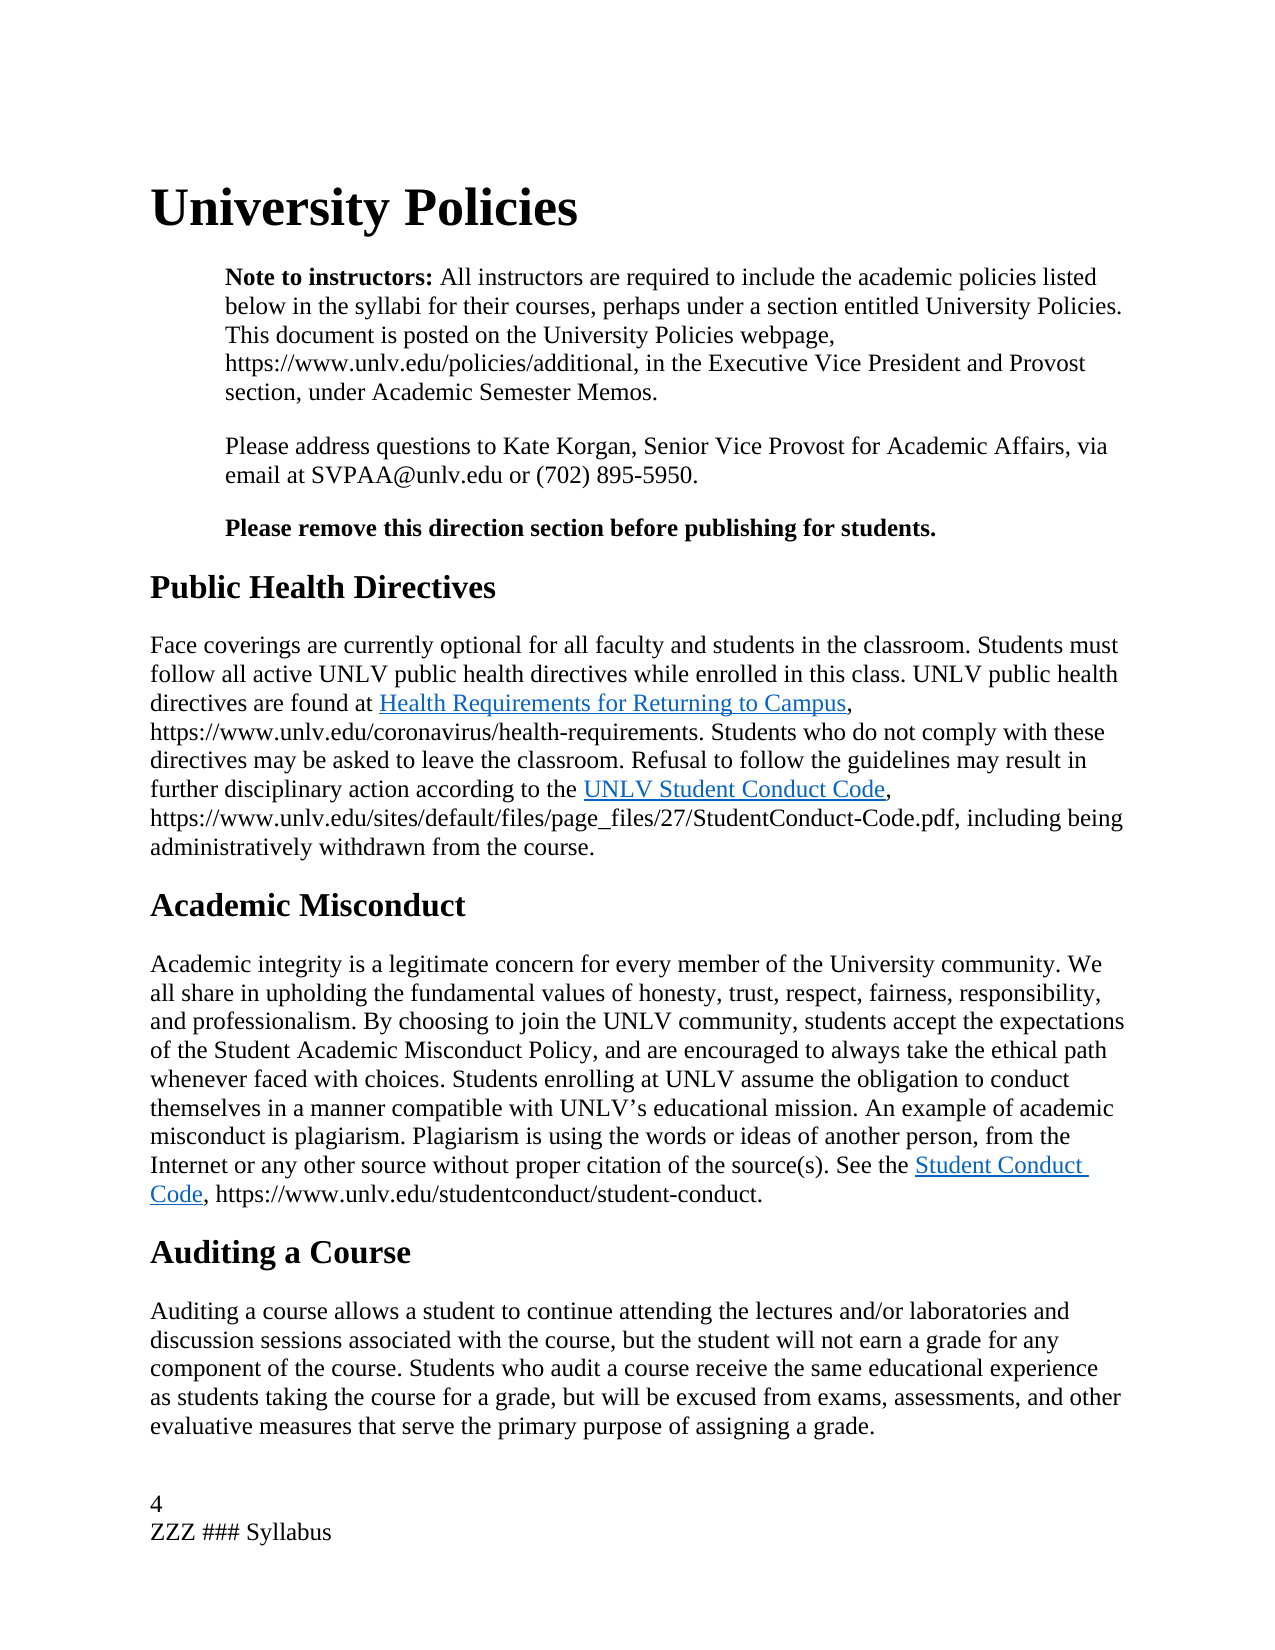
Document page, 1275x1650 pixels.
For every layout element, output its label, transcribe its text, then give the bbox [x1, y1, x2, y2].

text Face coverings are currently optional for all faculty and students in the classroom. Students must follow all active UNLV public health directives while enrolled in this class. UNLV public health directives are found at Health Requirements for Returning to Campus, https://www.unlv.edu/coronavirus/health-requirements. Students who do not comply with these directives may be asked to leave the classroom. Refusal to follow the guidelines may result in further disciplinary action according to the UNLV Student Conduct Code, https://www.unlv.edu/sites/default/files/page_files/27/StudentConduct-Code.pdf, including being administratively withdrawn from the course. [150, 631, 1125, 861]
text Please address questions to Kate Korgan, Senior Vice Provost for Academic Affairs, via email at SVPAA@unlv.edu or (702) 895-5950. [225, 431, 1125, 488]
text Note to instructors: All instructors are required to include the academic policies listed below in the syllabi for their courses, perhaps under a section entitled University Policies. This document is posted on the University Policies webpage, https://www.unlv.edu/policies/additional, in the Executive Vice President and Provost section, under Academic Semester Memos. [225, 262, 1125, 406]
text Auditing a course allows a student to continue attending the lectures and/or laboratories and discussion sessions associated with the course, but the student will not earn a grade for any component of the course. Students who audit a course receive the same educational experience as students taking the course for a grade, but will be excused from exams, assessments, and other evaluative measures that serve the primary purpose of assigning a grade. [150, 1296, 1125, 1440]
subtitle University Policies [150, 175, 1125, 237]
text Academic integrity is a legitimate concern for every member of the University community. We all share in upholding the fundamental values of honesty, trust, respect, fairness, responsibility, and professionalism. By choosing to join the UNLV community, students accept the expectations of the Student Academic Misconduct Policy, and are encouraged to always take the ethical path whenever faced with choices. Students enrolling at UNLV assume the obligation to conduct themselves in a manner compatible with UNLV’s educational mission. An example of academic misconduct is plagiarism. Plagiarism is using the words or ideas of another person, from the Internet or any other source without proper citation of the source(s). See the Student Conduct Code, https://www.unlv.edu/studentconduct/student-conduct. [150, 949, 1125, 1208]
text Academic Misconduct [150, 886, 1125, 924]
text Auditing a Course [150, 1233, 1125, 1271]
text Please remove this direction section before publishing for students. [225, 513, 1125, 542]
text Public Health Directives [150, 567, 1125, 606]
